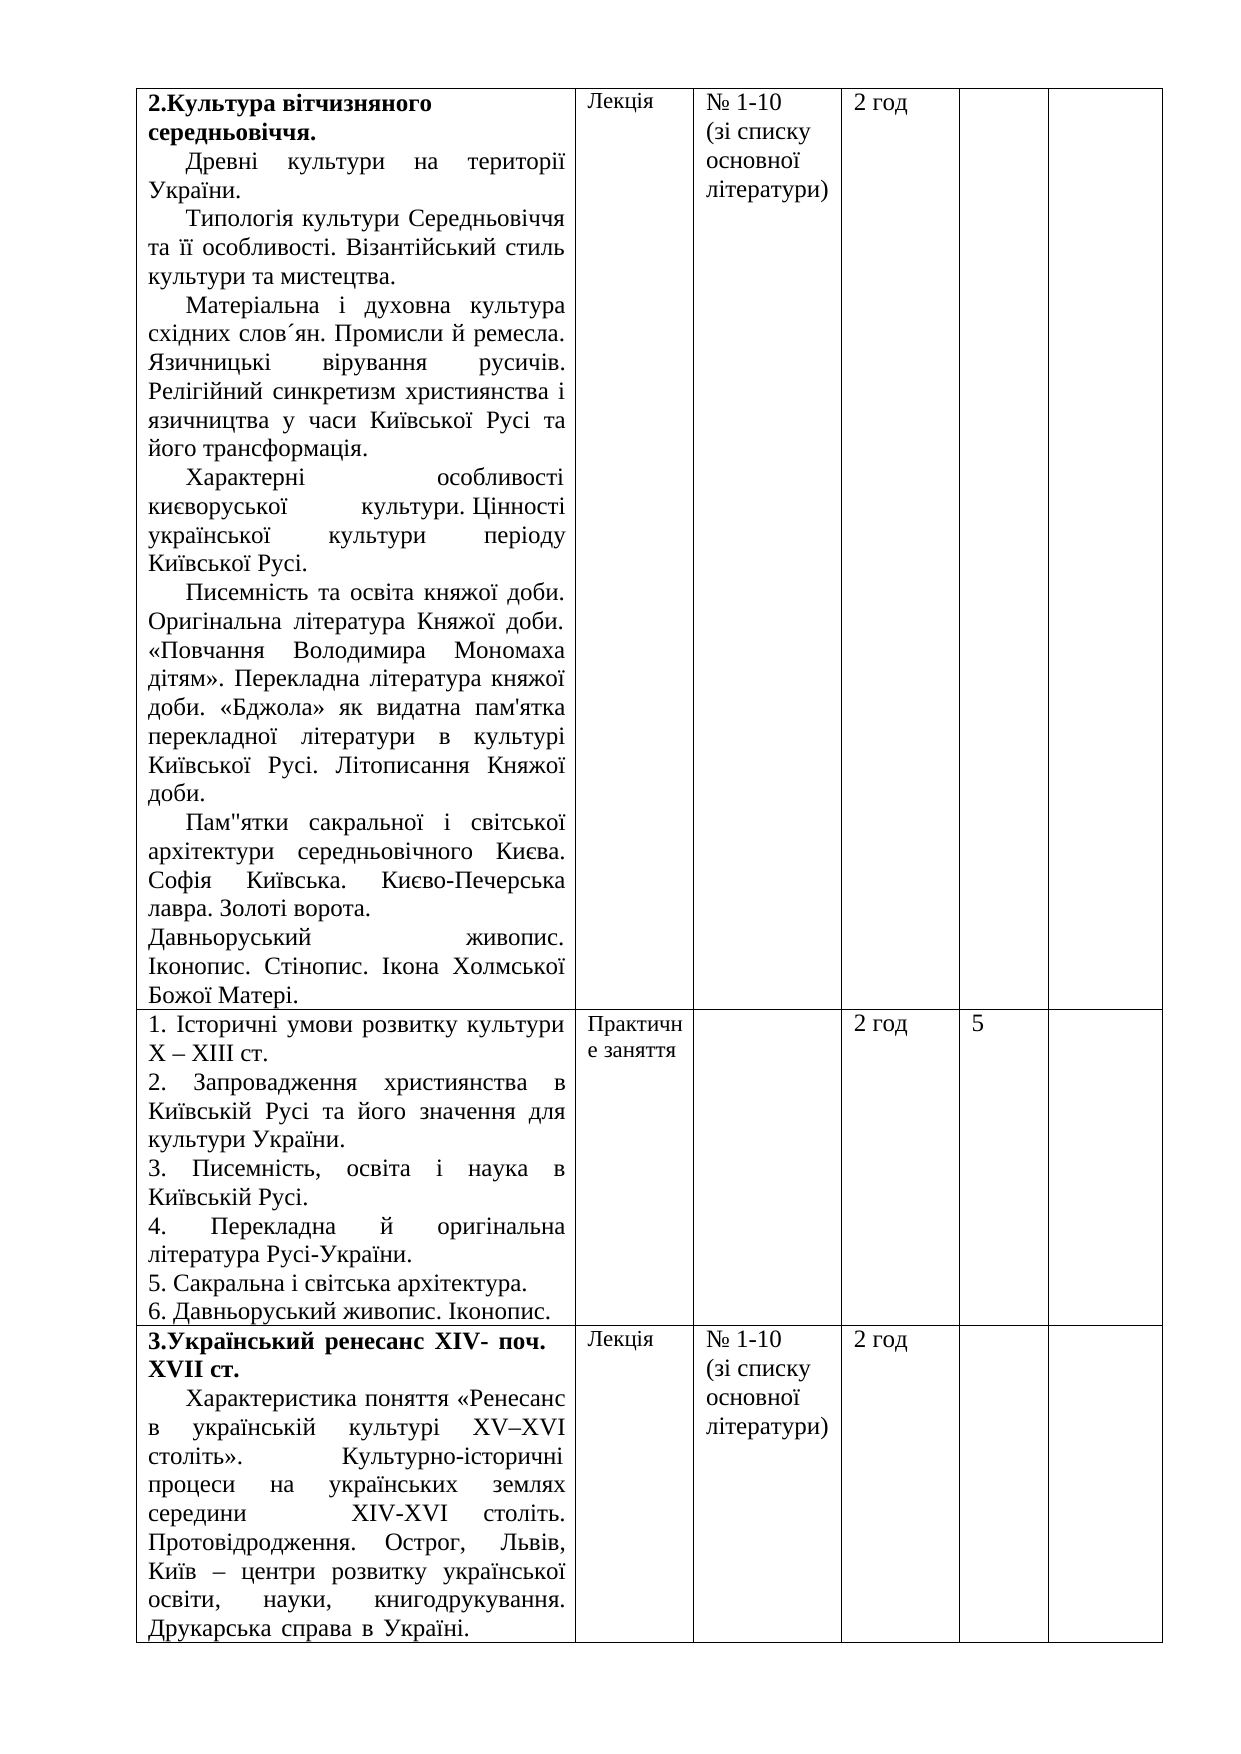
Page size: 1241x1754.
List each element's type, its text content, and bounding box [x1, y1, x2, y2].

table_header [960, 89, 1048, 1008]
table_cell Історичні умови розвитку культури Х – ХІІІ ст. Запровадження християнства в Київській Русі та його значення для культури України. Писемність, освіта і наука в Київській Русі. Перекладна й оригінальна література Русі-України. Сакральна і світська архітектура. Давньоруський живопис. Іконопис. [137, 1010, 575, 1325]
table_cell [960, 1326, 1048, 1642]
table_cell № 1-10 (зі списку основної літератури) [694, 1326, 841, 1642]
table_header Лекція [576, 89, 693, 1008]
table_cell 3.Український ренесанс XIV- поч. XVIІ ст. Характеристика поняття «Ренесанс в українській культурі XV–XVI століть». Культурно-історичні процеси на українських землях середини XІV-ХVI століть. Протовідродження. Острог, Львів, Київ – центри розвитку української освіти, науки, книгодрукування. Друкарська справа в Україні. [137, 1326, 575, 1642]
table_header 2.Культура вітчизняного середньовіччя. Древні культури на території України. Типологія культури Середньовіччя та її особливості. Візантійський стиль культури та мистецтва. Матеріальна і духовна культура східних слов´ян. Промисли й ремесла. Язичницькі вірування русичів. Релігійний синкретизм християнства і язичництва у часи Київської Русі та його трансформація. Характерні особливості києворуської культури. Цінності української культури періоду Київської Русі. Писемність та освіта княжої доби. Оригінальна література Княжої доби. «Повчання Володимира Мономаха дітям». Перекладна література княжої доби. «Бджола» як видатна пам'ятка перекладної літератури в культурі Київської Русі. Літописання Княжої доби. Пам"ятки сакральної і світської архітектури середньовічного Києва. Софія Київська. Києво-Печерська лавра. Золоті ворота. Давньоруський живопис. Іконопис. Стінопис. Ікона Холмської Божої Матері. [137, 89, 575, 1008]
table_cell [694, 1010, 841, 1325]
table_cell Практичн е заняття [576, 1010, 693, 1325]
table_cell [1049, 1010, 1162, 1325]
table_header 2 год [842, 89, 959, 1008]
table_cell 5 [960, 1010, 1048, 1325]
table_cell 2 год [842, 1326, 959, 1642]
table_header [1049, 89, 1162, 1008]
table_cell 2 год [842, 1010, 959, 1325]
table_cell Лекція [576, 1326, 693, 1642]
table_header № 1-10 (зі списку основної літератури) [694, 89, 841, 1008]
table_cell [1049, 1326, 1162, 1642]
